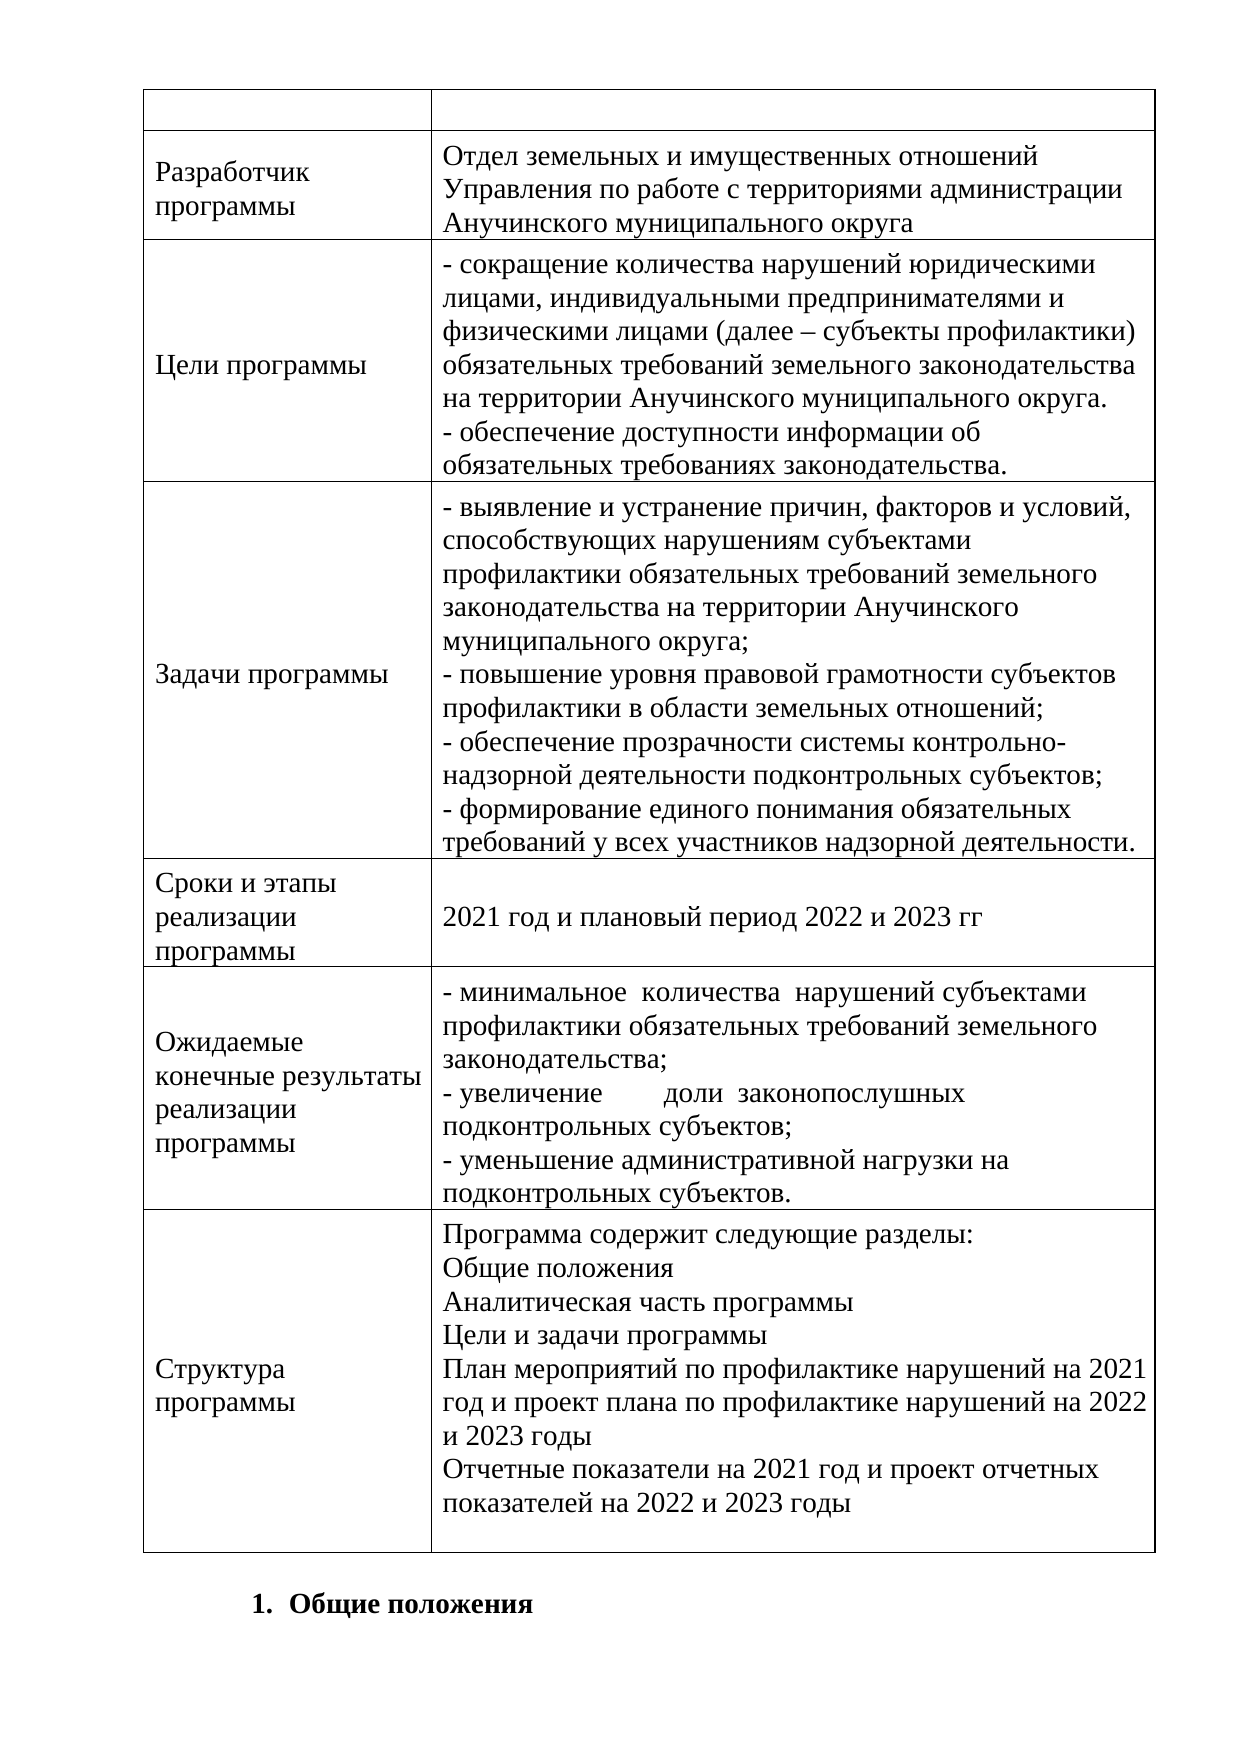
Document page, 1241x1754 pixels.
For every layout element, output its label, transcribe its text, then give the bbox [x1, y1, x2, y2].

table_cell Структура программы [144, 1210, 431, 1552]
table_cell - выявление и устранение причин, факторов и условий, способствующих нарушениям субъектами профилактики обязательных требований земельного законодательства на территории Анучинского муниципального округа; - повышение уровня правовой грамотности субъектов профилактики в области земельных отношений; - обеспечение прозрачности системы контрольно-надзорной деятельности подконтрольных субъектов; - формирование единого понимания обязательных требований у всех участников надзорной деятельности. [432, 482, 1154, 858]
table_cell - сокращение количества нарушений юридическими лицами, индивидуальными предпринимателями и физическими лицами (далее – субъекты профилактики) обязательных требований земельного законодательства на территории Анучинского муниципального округа. - обеспечение доступности информации об обязательных требованиях законодательства. [432, 240, 1154, 481]
table_cell Разработчик программы [144, 131, 431, 238]
table_cell Задачи программы [144, 482, 431, 858]
list Общие положения [251, 1587, 1152, 1620]
table_cell Отдел земельных и имущественных отношений Управления по работе с территориями администрации Анучинского муниципального округа [432, 131, 1154, 238]
table_cell 2021 год и плановый период 2022 и 2023 гг [432, 859, 1154, 966]
table_cell Сроки и этапы реализации программы [144, 859, 431, 966]
table_cell Программа содержит следующие разделы: Общие положения Аналитическая часть программы Цели и задачи программы План мероприятий по профилактике нарушений на 2021 год и проект плана по профилактике нарушений на 2022 и 2023 годы Отчетные показатели на 2021 год и проект отчетных показателей на 2022 и 2023 годы [432, 1210, 1154, 1552]
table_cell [432, 90, 1154, 130]
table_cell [144, 90, 431, 130]
table_cell - минимальное количества нарушений субъектами профилактики обязательных требований земельного законодательства; - увеличение доли законопослушных подконтрольных субъектов; - уменьшение административной нагрузки на подконтрольных субъектов. [432, 967, 1154, 1209]
table_cell Цели программы [144, 240, 431, 481]
table_cell Ожидаемые конечные результаты реализации программы [144, 967, 431, 1209]
